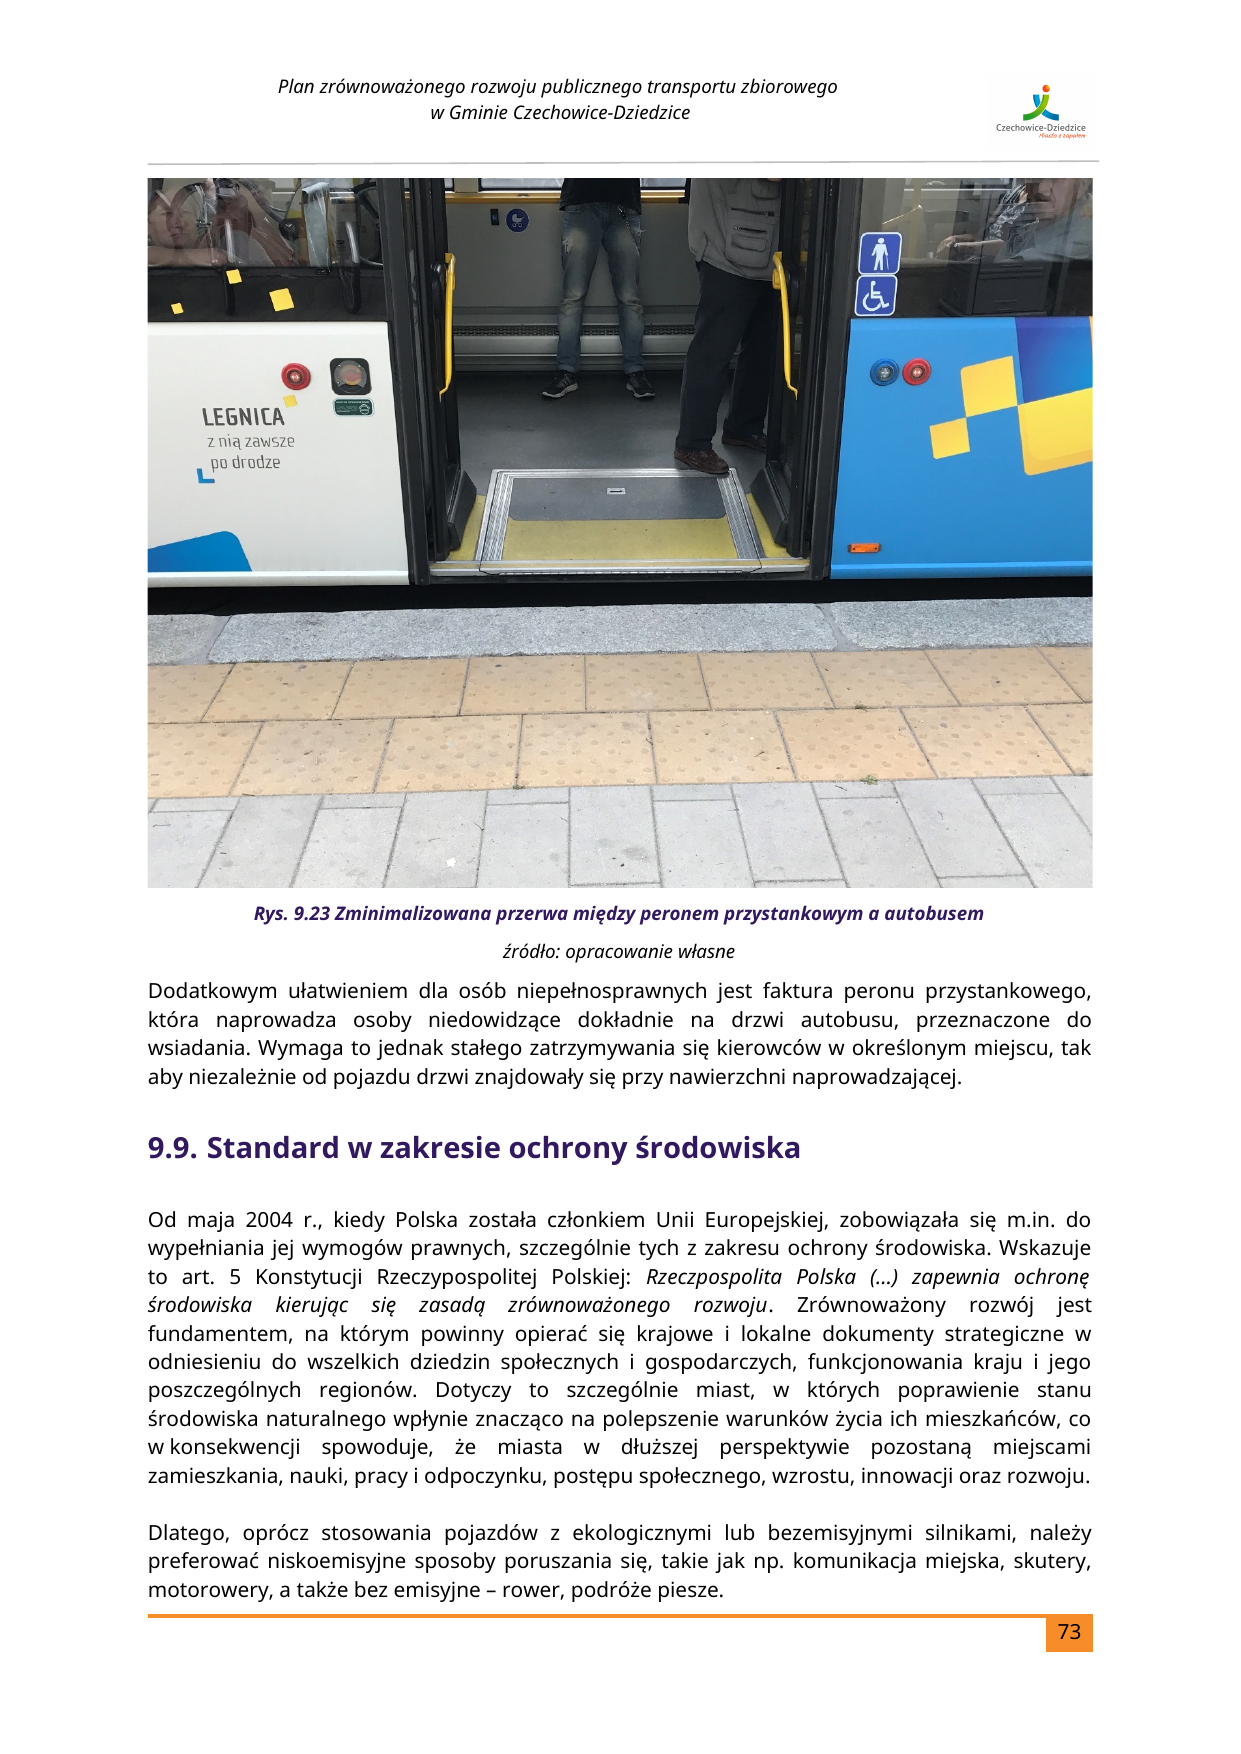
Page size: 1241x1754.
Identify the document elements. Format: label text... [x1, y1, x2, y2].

text Od maja 2004 r., kiedy Polska została członkiem Unii Europejskiej, zobowiązała się m.in. do wypełniania jej wymogów prawnych, szczególnie tych z zakresu ochrony środowiska. Wskazuje to art. 5 Konstytucji Rzeczypospolitej Polskiej: Rzeczpospolita Polska (…) zapewnia ochronę środowiska kierując się zasadą zrównoważonego rozwoju. Zrównoważony rozwój jest fundamentem, na którym powinny opierać się krajowe i lokalne dokumenty strategiczne w odniesieniu do wszelkich dziedzin społecznych i gospodarczych, funkcjonowania kraju i jego poszczególnych regionów. Dotyczy to szczególnie miast, w których poprawienie stanu środowiska naturalnego wpłynie znacząco na polepszenie warunków życia ich mieszkańców, co w konsekwencji spowoduje, że miasta w dłuższej perspektywie pozostaną miejscami zamieszkania, nauki, pracy i odpoczynku, postępu społecznego, wzrostu, innowacji oraz rozwoju. [148, 1205, 1093, 1489]
picture [147, 178, 1093, 888]
text Dlatego, oprócz stosowania pojazdów z ekologicznymi lub bezemisyjnymi silnikami, należy preferować niskoemisyjne sposoby poruszania się, takie jak np. komunikacja miejska, skutery, motorowery, a także bez emisyjne – rower, podróże piesze. [148, 1518, 1093, 1603]
text Dodatkowym ułatwieniem dla osób niepełnosprawnych jest faktura peronu przystankowego, która naprowadza osoby niedowidzące dokładnie na drzwi autobusu, przeznaczone do wsiadania. Wymaga to jednak stałego zatrzymywania się kierowców w określonym miejscu, tak aby niezależnie od pojazdu drzwi znajdowały się przy nawierzchni naprowadzającej. [148, 977, 1093, 1090]
subtitle Standard w zakresie ochrony środowiska [148, 1128, 1093, 1167]
text źródło: opracowanie własne [148, 938, 1093, 964]
picture [986, 73, 1096, 151]
